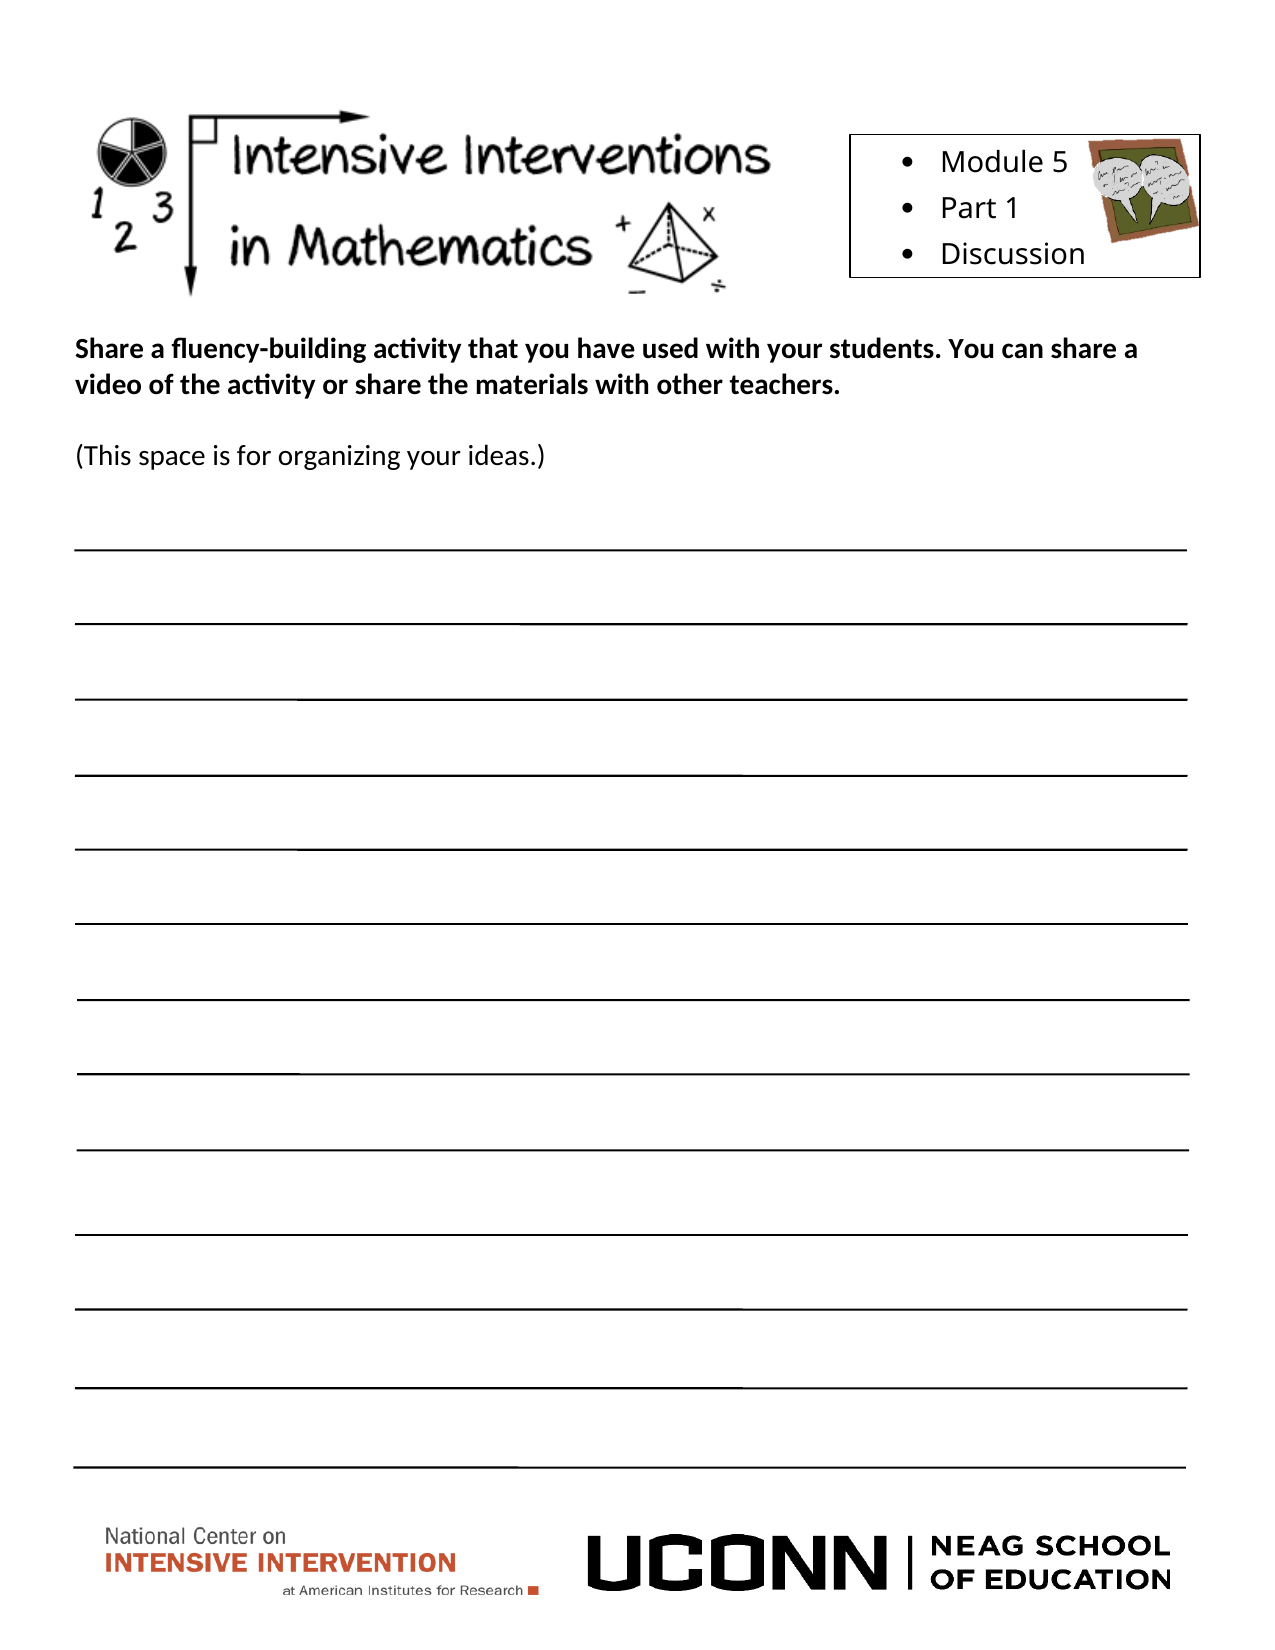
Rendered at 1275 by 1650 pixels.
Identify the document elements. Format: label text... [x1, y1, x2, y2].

picture [587, 1534, 1170, 1591]
picture [1086, 135, 1200, 247]
text (This space is for organizing your ideas.) [75, 437, 1200, 473]
picture [75, 92, 782, 305]
text Share a fluency-building activity that you have used with your students. You can share a video of the activity or share the materials with other teachers. [75, 331, 1200, 402]
picture [103, 1518, 542, 1606]
